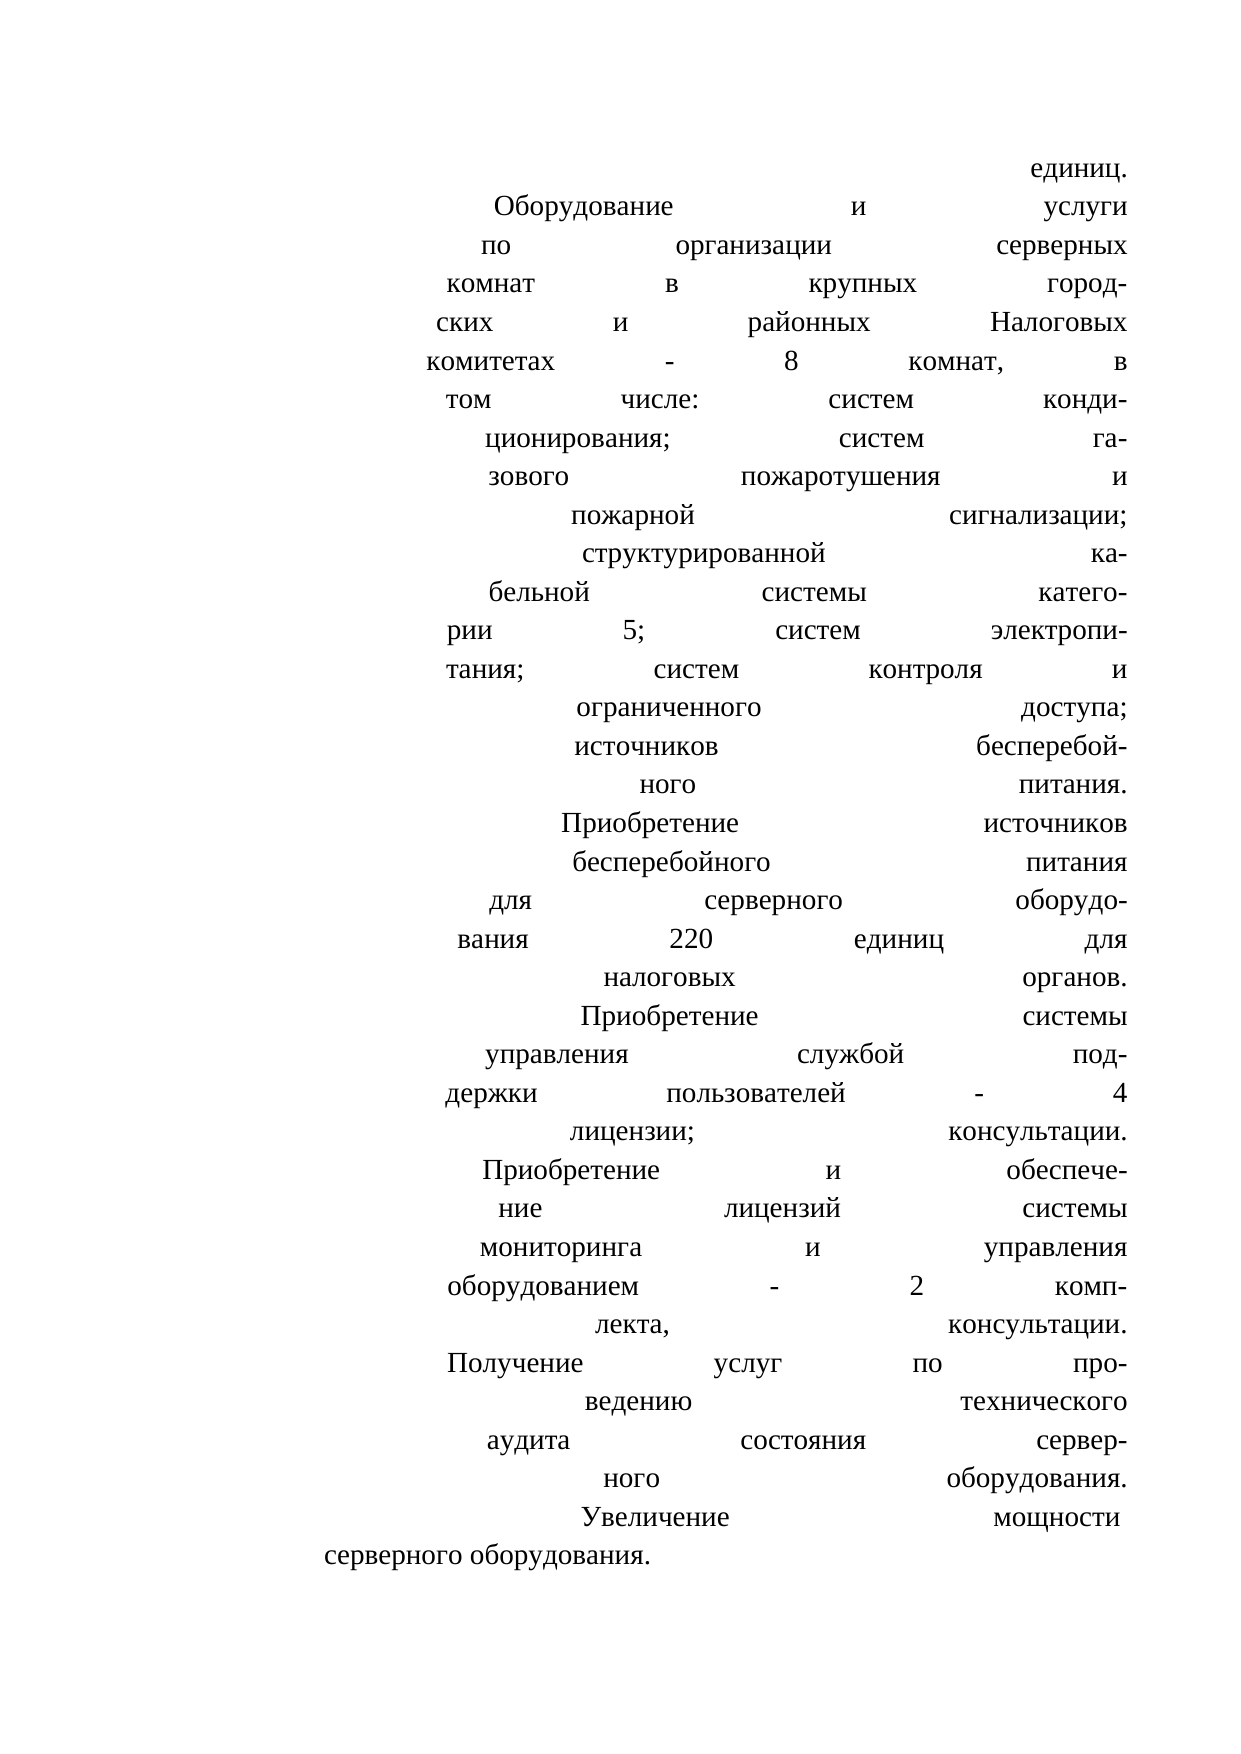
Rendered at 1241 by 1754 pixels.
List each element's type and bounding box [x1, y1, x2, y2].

text [112, 150, 1128, 1571]
